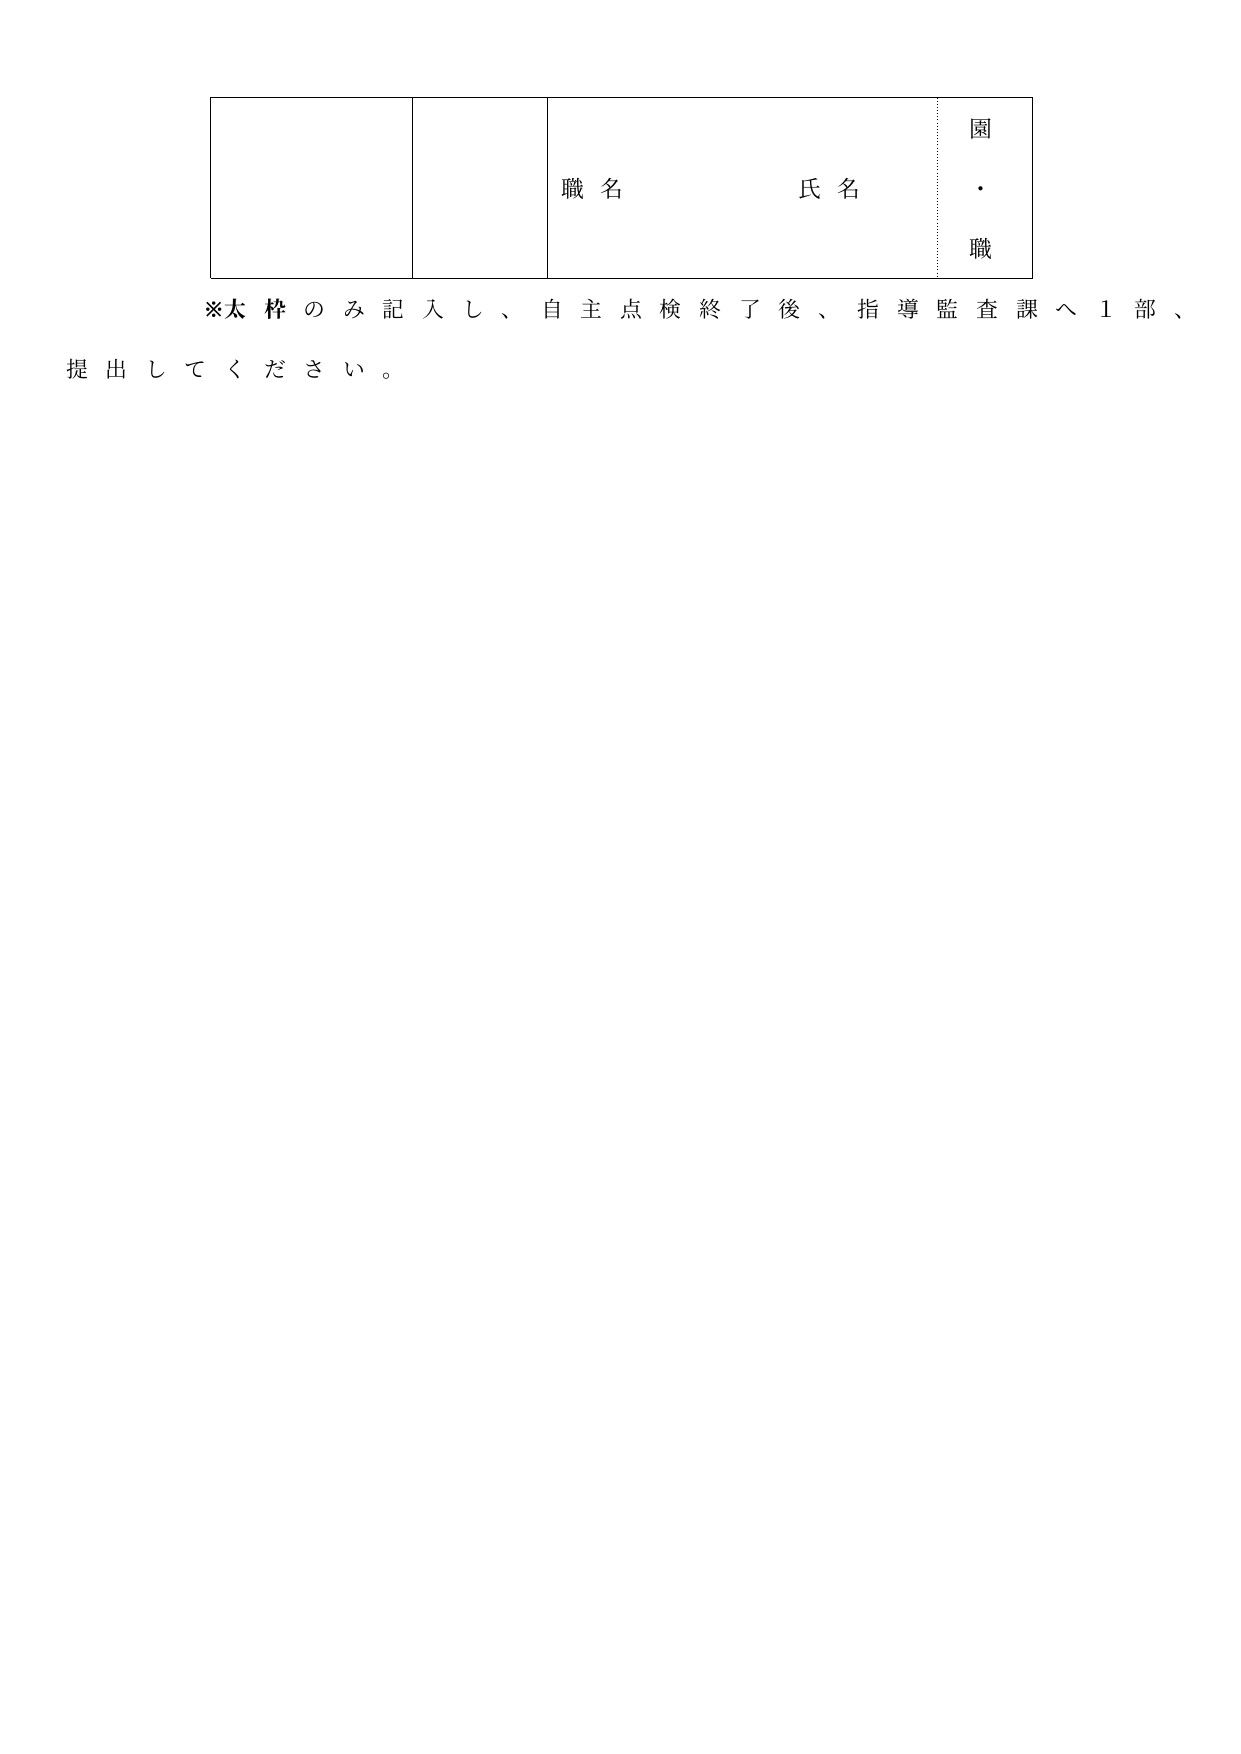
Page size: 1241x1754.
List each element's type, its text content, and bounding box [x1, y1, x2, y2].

text ※太枠のみ記入し、自主点検終了後、指導監査課へ１部、提出してください。 [66, 278, 1174, 398]
table_cell 職名 氏名 [548, 98, 937, 277]
table_cell 園・職 [937, 98, 1032, 277]
